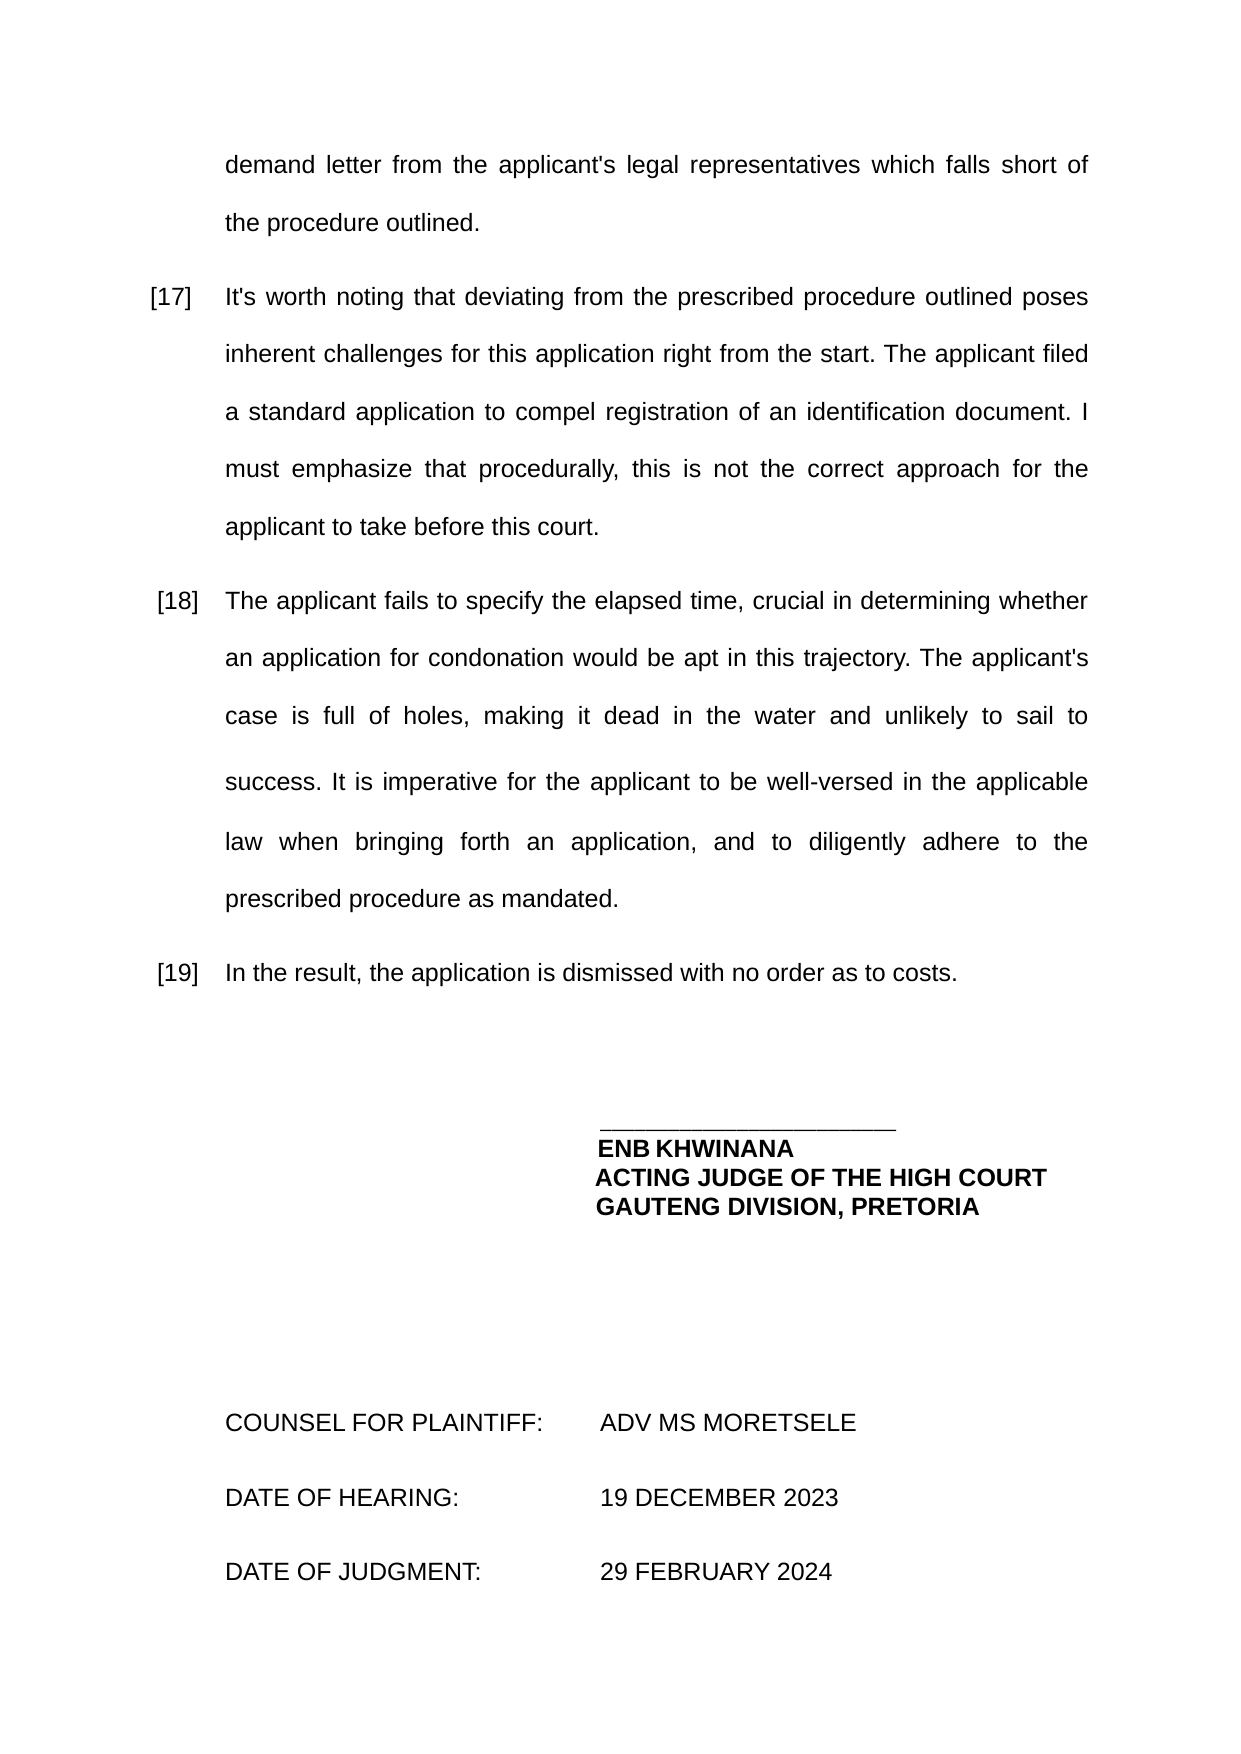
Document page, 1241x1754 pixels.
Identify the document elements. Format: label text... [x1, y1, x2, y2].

text COUNSEL FOR PLAINTIFF: ADV MS MORETSELE [150, 1408, 1090, 1437]
text [19] In the result, the application is dismissed with no order as to costs. [150, 958, 1090, 987]
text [150, 150, 1090, 236]
text __________________________ [525, 1106, 1090, 1134]
text GAUTENG DIVISION, PRETORIA [150, 1192, 1090, 1221]
text DATE OF JUDGMENT: 29 FEBRUARY 2024 [150, 1557, 1090, 1586]
text ACTING JUDGE OF THE HIGH COURT [450, 1163, 1090, 1192]
text ENB KHWINANA [150, 1134, 1090, 1163]
text [17] It's worth noting that deviating from the prescribed procedure outlined poses inherent challenges for this application right from the start. The applicant filed a standard application to compel registration of an identification document. I must emphasize that procedurally, this is not the correct approach for the applicant to take before this court. [150, 282, 1090, 540]
text DATE OF HEARING: 19 DECEMBER 2023 [150, 1483, 1090, 1511]
text [18] The applicant fails to specify the elapsed time, crucial in determining whether an application for condonation would be apt in this trajectory. The applicant's case is full of holes, making it dead in the water and unlikely to sail to success. It is imperative for the applicant to be well-versed in the applicable law when bringing forth an application, and to diligently adhere to the prescribed procedure as mandated. [150, 586, 1090, 913]
